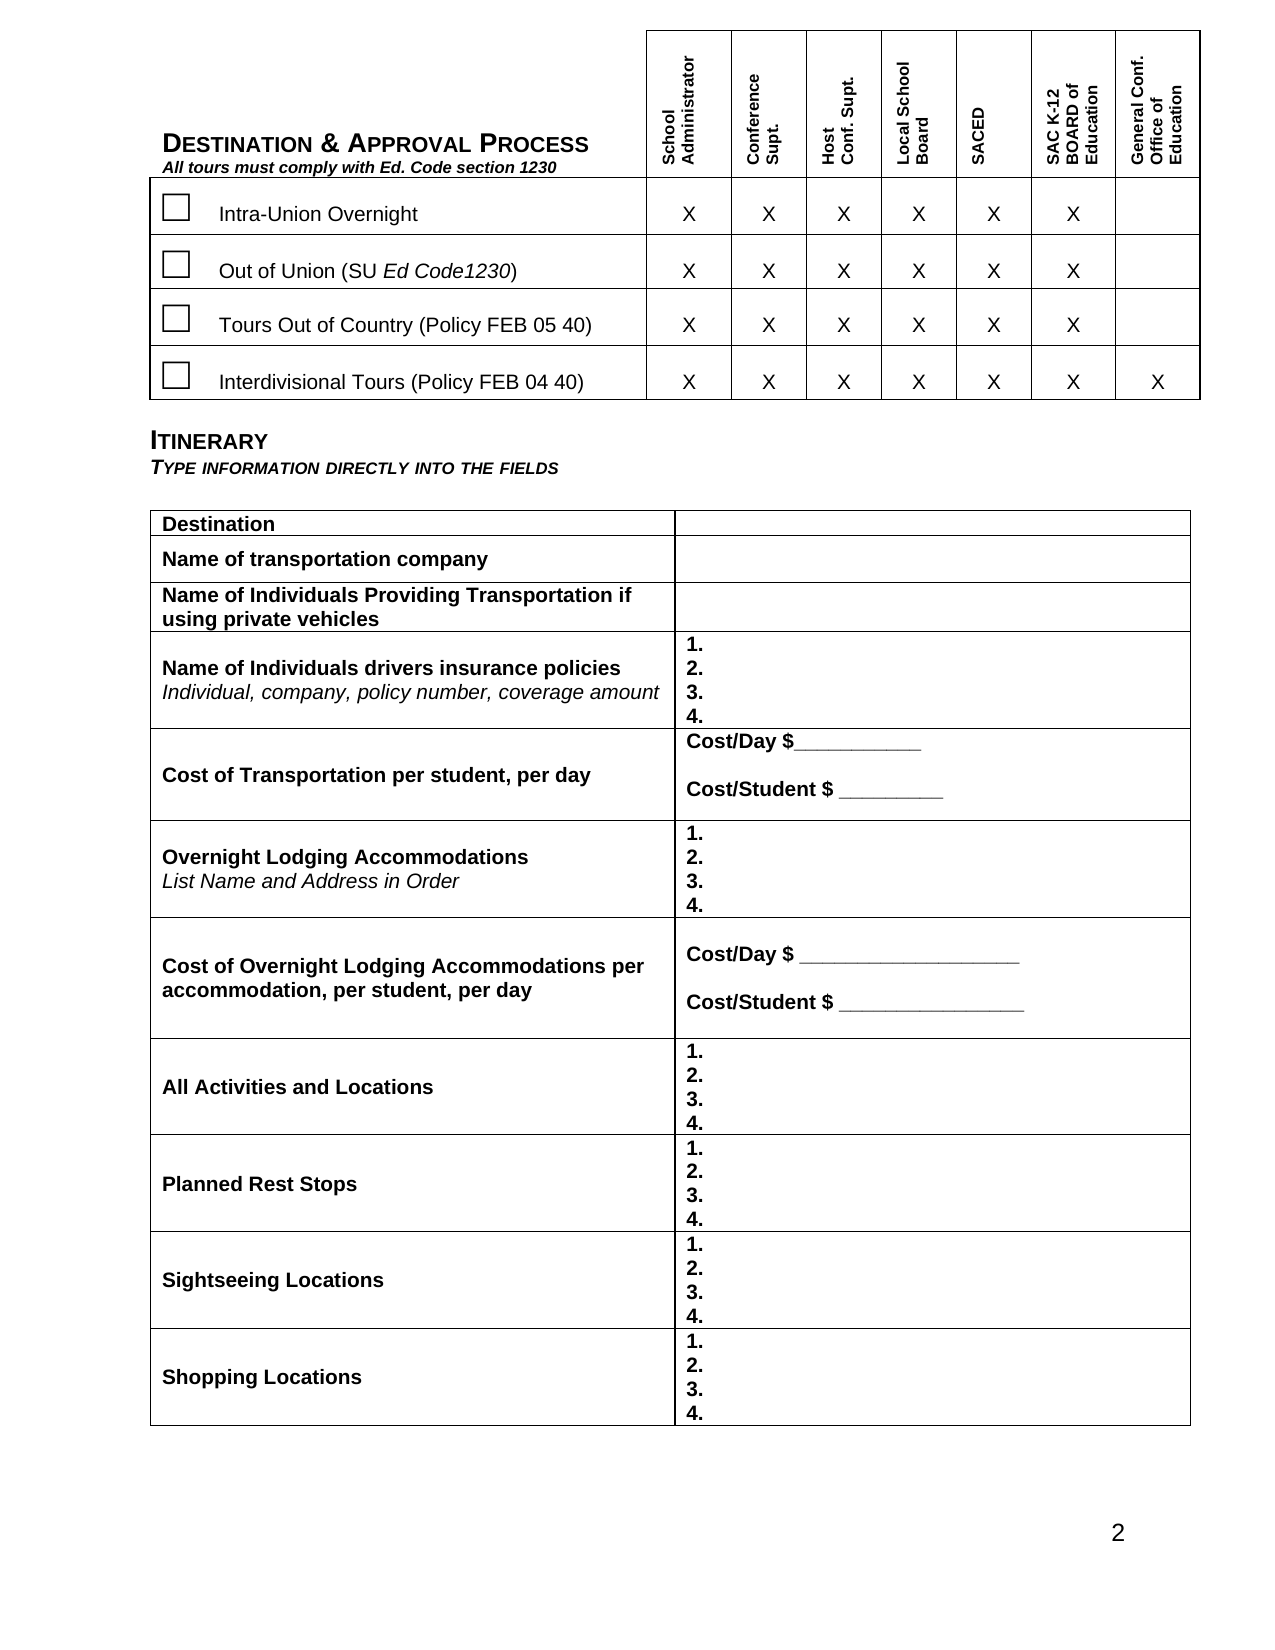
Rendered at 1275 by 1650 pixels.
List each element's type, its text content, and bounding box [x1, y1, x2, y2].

table_header Destination & Approval Process All tours must comply with Ed. Code section 1230 [150, 30, 646, 177]
table_header [676, 511, 1190, 535]
text Type information directly into the fields [150, 455, 1125, 479]
table_cell X [1032, 346, 1115, 399]
table_cell X [957, 178, 1031, 234]
table_cell X [1032, 178, 1115, 234]
table_cell 1. 2. 3. 4. [676, 632, 1190, 728]
table_header Local School Board [882, 31, 956, 177]
table_cell X [882, 289, 956, 345]
table_cell Overnight Lodging Accommodations List Name and Address in Order [151, 821, 674, 917]
table_cell [1116, 235, 1199, 288]
table_header School Administrator [647, 31, 731, 177]
table_cell Name of Individuals drivers insurance policies Individual, company, policy number, coverage amount [151, 632, 674, 728]
table_cell X [1032, 289, 1115, 345]
table_header Destination [151, 511, 674, 535]
table_cell X [882, 178, 956, 234]
table_cell □ Tours Out of Country (Policy FEB 05 40) [151, 289, 646, 345]
table_cell 1. 2. 3. 4. [676, 1232, 1190, 1328]
table_cell X [957, 346, 1031, 399]
table_cell Cost/Day $ ___________________ Cost/Student $ ________________ [676, 918, 1190, 1037]
table_cell X [647, 289, 731, 345]
table_cell □ Out of Union (SU Ed Code1230) [151, 235, 646, 288]
table_cell □ Interdivisional Tours (Policy FEB 04 40) [151, 346, 646, 399]
table_cell X [732, 235, 806, 288]
table_cell X [807, 178, 881, 234]
table_cell X [732, 289, 806, 345]
table_header SAC K-12 BOARD of Education [1032, 31, 1115, 177]
table_cell 1. 2. 3. 4. [676, 1039, 1190, 1134]
table_cell [676, 536, 1190, 582]
table_cell X [647, 178, 731, 234]
table_cell X [807, 289, 881, 345]
table_cell 1. 2. 3. 4. [676, 821, 1190, 917]
table_header Host Conf. Supt. [807, 31, 881, 177]
table_cell [676, 583, 1190, 631]
table_cell Cost/Day $___________ Cost/Student $ _________ [676, 729, 1190, 820]
table_cell Name of transportation company [151, 536, 674, 582]
table_cell X [732, 346, 806, 399]
table_header Conference Supt. [732, 31, 806, 177]
table_cell All Activities and Locations [151, 1039, 674, 1134]
table_cell [1116, 289, 1199, 345]
table_header SACED [957, 31, 1031, 177]
table_cell X [882, 235, 956, 288]
table_cell Cost of Overnight Lodging Accommodations per accommodation, per student, per day [151, 918, 674, 1037]
table_cell □ Intra-Union Overnight [151, 178, 646, 234]
table_cell X [882, 346, 956, 399]
table_cell X [732, 178, 806, 234]
table_cell Name of Individuals Providing Transportation if using private vehicles [151, 583, 674, 631]
table_cell X [647, 346, 731, 399]
table_cell 1. 2. 3. 4. [676, 1135, 1190, 1231]
table_cell X [807, 346, 881, 399]
table_cell Planned Rest Stops [151, 1135, 674, 1231]
table_cell [1116, 178, 1199, 234]
table_cell X [1116, 346, 1199, 399]
table_cell Cost of Transportation per student, per day [151, 729, 674, 820]
table_cell X [957, 289, 1031, 345]
table_cell X [807, 235, 881, 288]
table_cell X [1032, 235, 1115, 288]
table_header General Conf. Office of Education [1116, 31, 1199, 177]
text Itinerary [150, 424, 1125, 455]
table_cell Shopping Locations [151, 1329, 674, 1425]
table_cell X [957, 235, 1031, 288]
table_cell 1. 2. 3. 4. [676, 1329, 1190, 1425]
table_cell Sightseeing Locations [151, 1232, 674, 1328]
table_cell X [647, 235, 731, 288]
